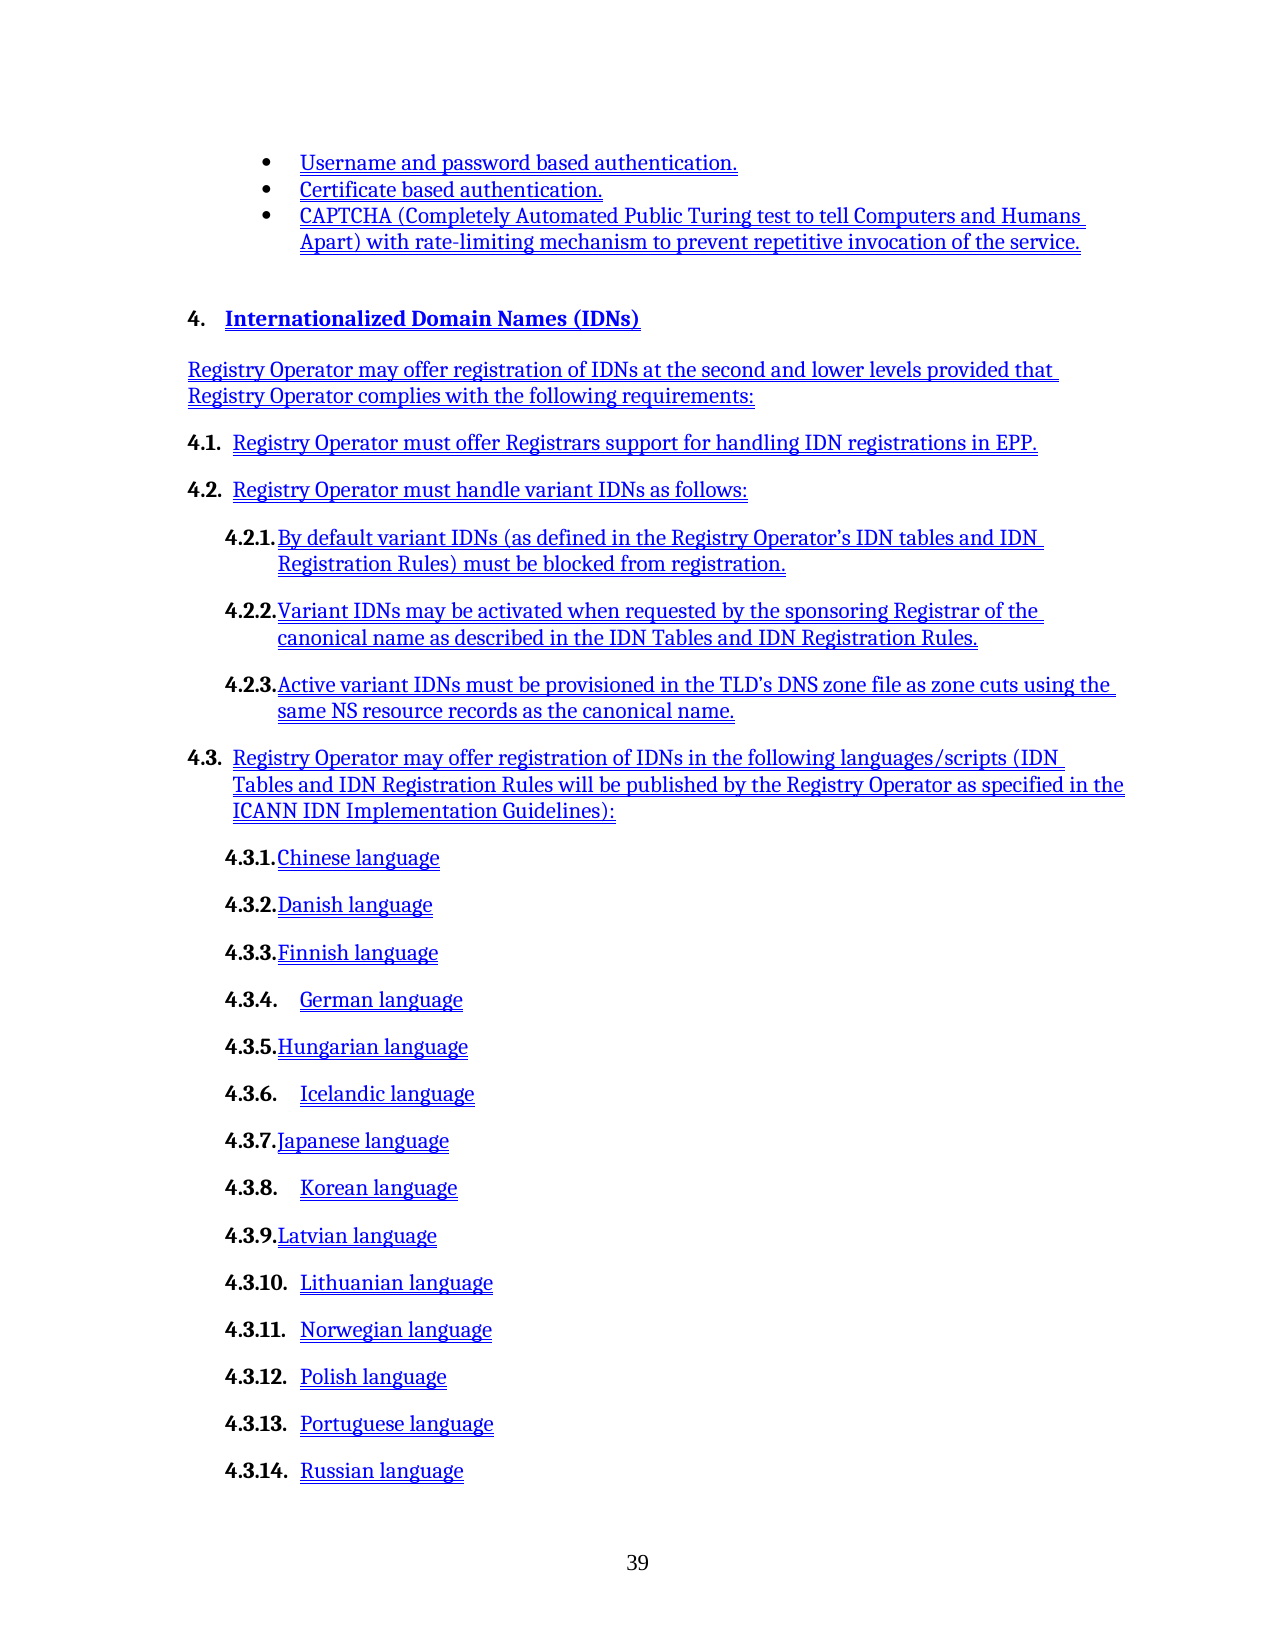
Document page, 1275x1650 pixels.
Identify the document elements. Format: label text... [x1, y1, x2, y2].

list Lithuanian language [225, 1269, 1125, 1296]
list By default variant IDNs (as defined in the Registry Operator’s IDN tables and IDN Registration Rules) must be blocked from registration. [225, 524, 1125, 577]
list Variant IDNs may be activated when requested by the sponsoring Registrar of the canonical name as described in the IDN Tables and IDN Registration Rules. [225, 598, 1125, 651]
list Latvian language [225, 1222, 1125, 1249]
list Korean language [225, 1175, 1125, 1202]
list Registry Operator must offer Registrars support for handling IDN registrations in EPP. [187, 430, 1125, 456]
list Registry Operator may offer registration of IDNs in the following languages/scripts (IDN Tables and IDN Registration Rules will be published by the Registry Operator as specified in the ICANN IDN Implementation Guidelines): [187, 745, 1125, 824]
list Hungarian language [225, 1034, 1125, 1060]
list Russian language [225, 1458, 1125, 1485]
list Polish language [225, 1364, 1125, 1390]
text Registry Operator may offer registration of IDNs at the second and lower levels provided that Registry Operator complies with the following requirements: [187, 356, 1125, 409]
list Portuguese language [225, 1411, 1125, 1437]
list Finnish language [225, 939, 1125, 966]
list Certificate based authentication. [262, 176, 1125, 203]
list German language [225, 986, 1125, 1013]
list Username and password based authentication. [262, 150, 1125, 176]
list Internationalized Domain Names (IDNs) [187, 305, 1125, 332]
list Chinese language [225, 845, 1125, 871]
list Norwegian language [225, 1317, 1125, 1343]
list Icelandic language [225, 1081, 1125, 1107]
list Japanese language [225, 1128, 1125, 1154]
list Active variant IDNs must be provisioned in the TLD’s DNS zone file as zone cuts using the same NS resource records as the canonical name. [225, 671, 1125, 724]
list Registry Operator must handle variant IDNs as follows: [187, 477, 1125, 503]
list Danish language [225, 892, 1125, 918]
list CAPTCHA (Completely Automated Public Turing test to tell Computers and Humans Apart) with rate-limiting mechanism to prevent repetitive invocation of the service. [262, 203, 1125, 255]
